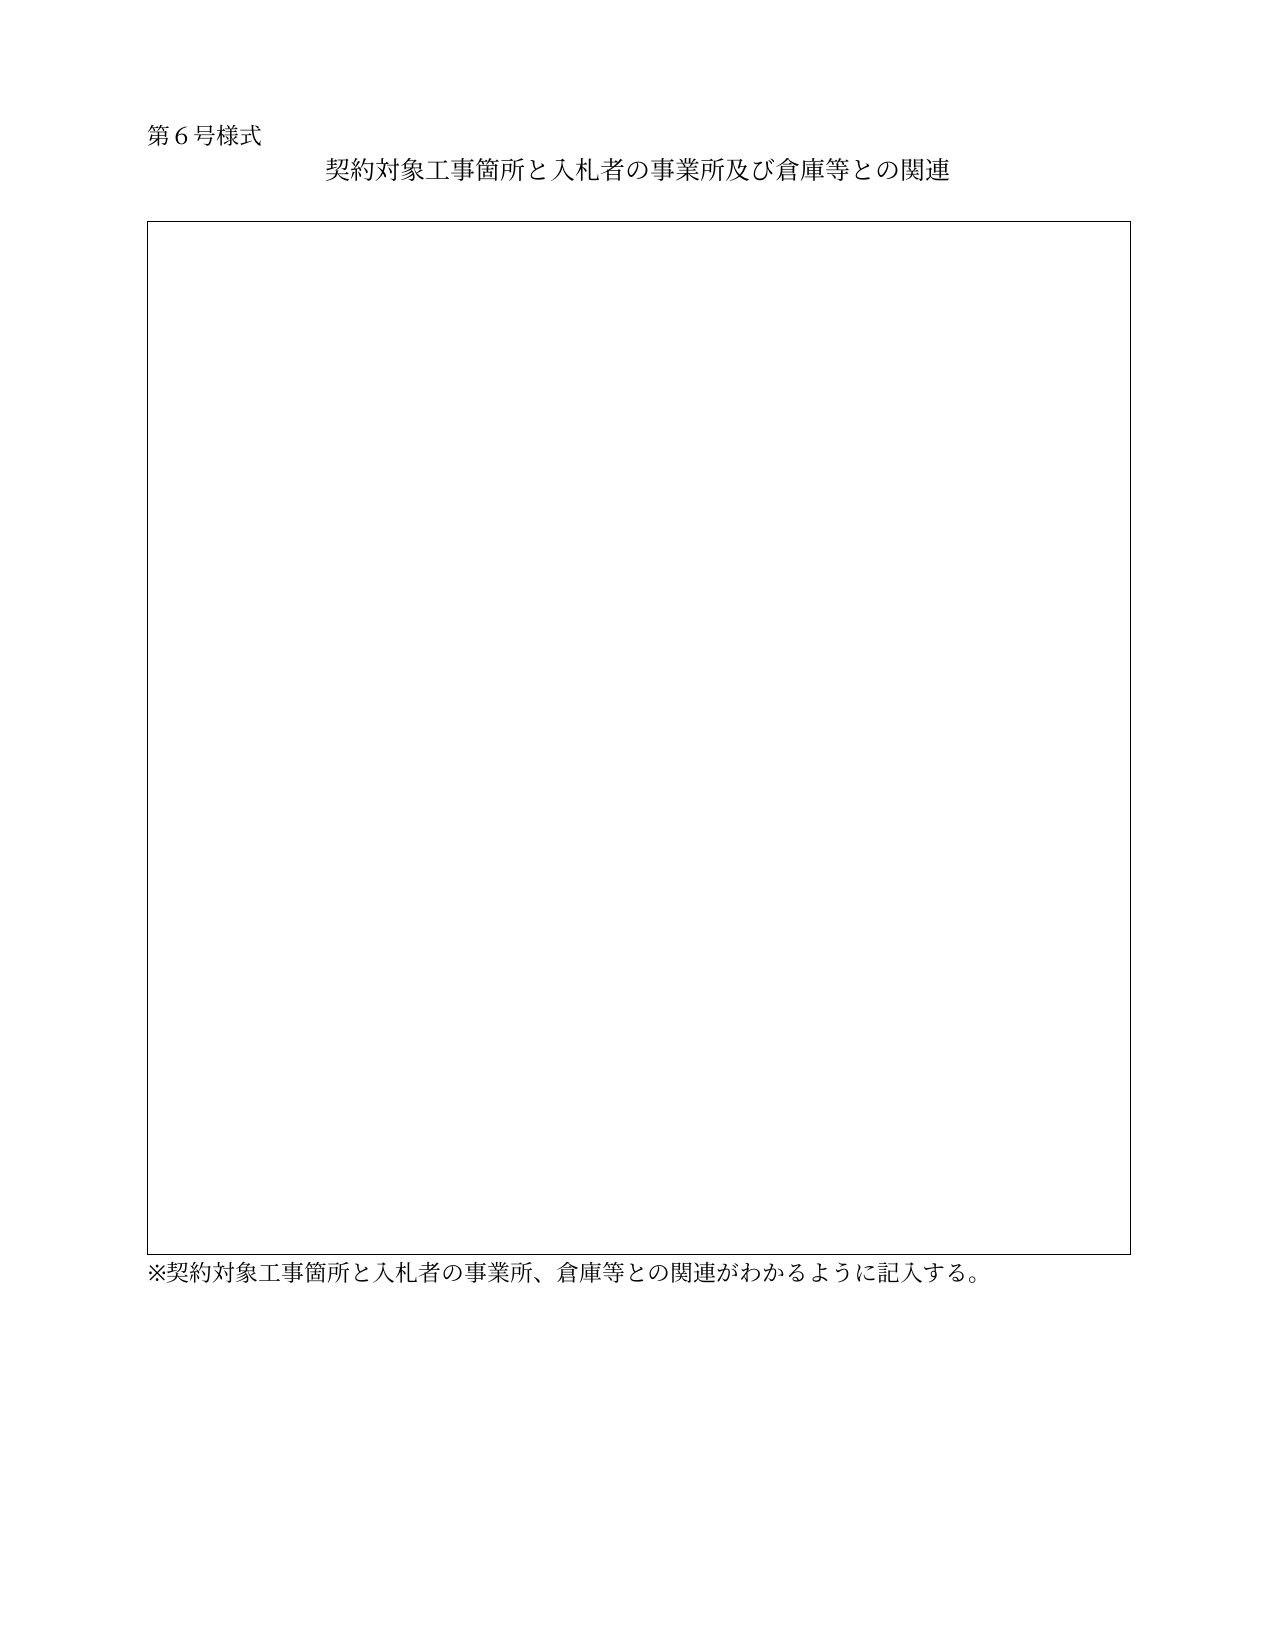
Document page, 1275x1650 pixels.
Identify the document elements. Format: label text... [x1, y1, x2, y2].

text ※契約対象工事箇所と入札者の事業所、倉庫等との関連がわかるように記入する。 [148, 1255, 1127, 1288]
table_header [148, 222, 1130, 1254]
text 第６号様式 [148, 118, 1127, 151]
text 契約対象工事箇所と入札者の事業所及び倉庫等との関連 [148, 151, 1127, 187]
